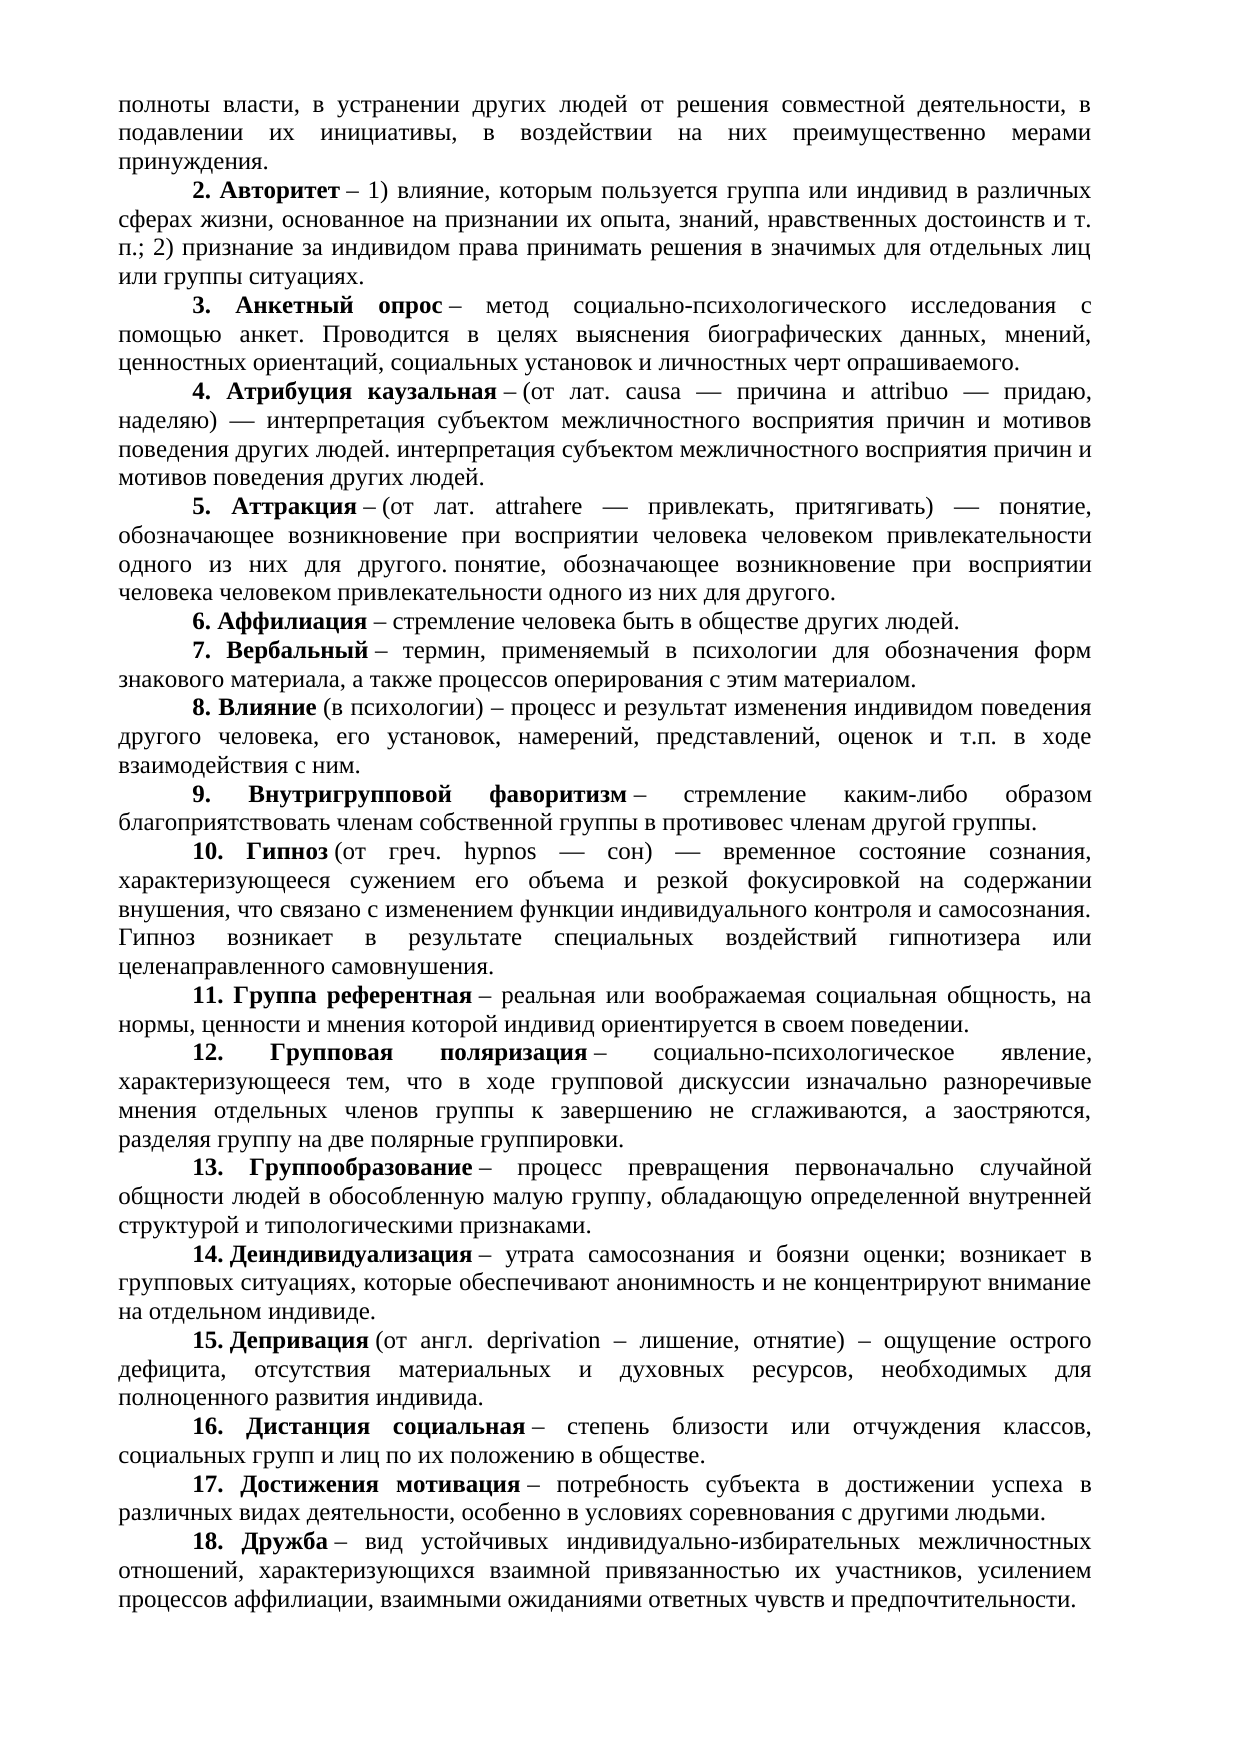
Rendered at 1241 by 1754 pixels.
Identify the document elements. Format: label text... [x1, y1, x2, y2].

text 5. Аттракция – (от лат. attrahere — привлекать, притягивать) — понятие, обозначающее возникновение при восприятии человека человеком привлекательности одного из них для другого. понятие, обозначающее возникновение при восприятии человека человеком привлекательности одного из них для другого. [118, 491, 1092, 606]
text 7. Вербальный – термин, применяемый в психологии для обозначения форм знакового материала, а также процессов оперирования с этим материалом. [118, 635, 1092, 692]
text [118, 89, 1092, 175]
text 11. Группа референтная – реальная или воображаемая социальная общность, на нормы, ценности и мнения которой индивид ориентируется в своем поведении. [118, 980, 1092, 1037]
text 14. Деиндивидуализация – утрата самосознания и боязни оценки; возникает в групповых ситуациях, которые обеспечивают анонимность и не концентрируют внимание на отдельном индивиде. [118, 1239, 1092, 1325]
text 4. Атрибуция каузальная – (от лат. causa — причина и attribuo — придаю, наделяю) — интерпретация субъектом межличностного восприятия причин и мотивов поведения других людей. интерпретация субъектом межличностного восприятия причин и мотивов поведения других людей. [118, 376, 1092, 491]
text 18. Дружба – вид устойчивых индивидуально-избирательных межличностных отношений, характеризующихся взаимной привязанностью их участников, усилением процессов аффилиации, взаимными ожиданиями ответных чувств и предпочтительности. [118, 1526, 1092, 1612]
text 17. Достижения мотивация – потребность субъекта в достижении успеха в различных видах деятельности, особенно в условиях соревнования с другими людьми. [118, 1469, 1092, 1526]
text 8. Влияние (в психологии) – процесс и результат изменения индивидом поведения другого человека, его установок, намерений, представлений, оценок и т.п. в ходе взаимодействия с ним. [118, 692, 1092, 779]
text 10. Гипноз (от греч. hypnos — сон) — временное состояние сознания, характеризующееся сужением его объема и резкой фокусировкой на содержании внушения, что связано с изменением функции индивидуального контроля и самосознания. Гипноз возникает в результате специальных воздействий гипнотизера или целенаправленного самовнушения. [118, 836, 1092, 980]
text 6. Аффилиация – стремление человека быть в обществе других людей. [118, 606, 1092, 635]
text 12. Групповая поляризация – социально-психологическое явление, характеризующееся тем, что в ходе групповой дискуссии изначально разноречивые мнения отдельных членов группы к завершению не сглаживаются, а заостряются, разделяя группу на две полярные группировки. [118, 1037, 1092, 1152]
text 13. Группообразование – процесс превращения первоначально случайной общности людей в обособленную малую группу, обладающую определенной внутренней структурой и типологическими признаками. [118, 1152, 1092, 1239]
text 9. Внутригрупповой фаворитизм – стремление каким-либо образом благоприятствовать членам собственной группы в противовес членам другой группы. [118, 779, 1092, 836]
text 2. Авторитет – 1) влияние, которым пользуется группа или индивид в различных сферах жизни, основанное на признании их опыта, знаний, нравственных достоинств и т. п.; 2) признание за индивидом права принимать решения в значимых для отдельных лиц или группы ситуациях. [118, 175, 1092, 290]
text 3. Анкетный опрос – метод социально-психологического исследования с помощью анкет. Проводится в целях выяснения биографических данных, мнений, ценностных ориентаций, социальных установок и личностных черт опрашиваемого. [118, 290, 1092, 376]
text 15. Депривация (от англ. deprivation – лишение, отнятие) – ощущение острого дефицита, отсутствия материальных и духовных ресурсов, необходимых для полноценного развития индивида. [118, 1325, 1092, 1411]
text 16. Дистанция социальная – степень близости или отчуждения классов, социальных групп и лиц по их положению в обществе. [118, 1411, 1092, 1469]
